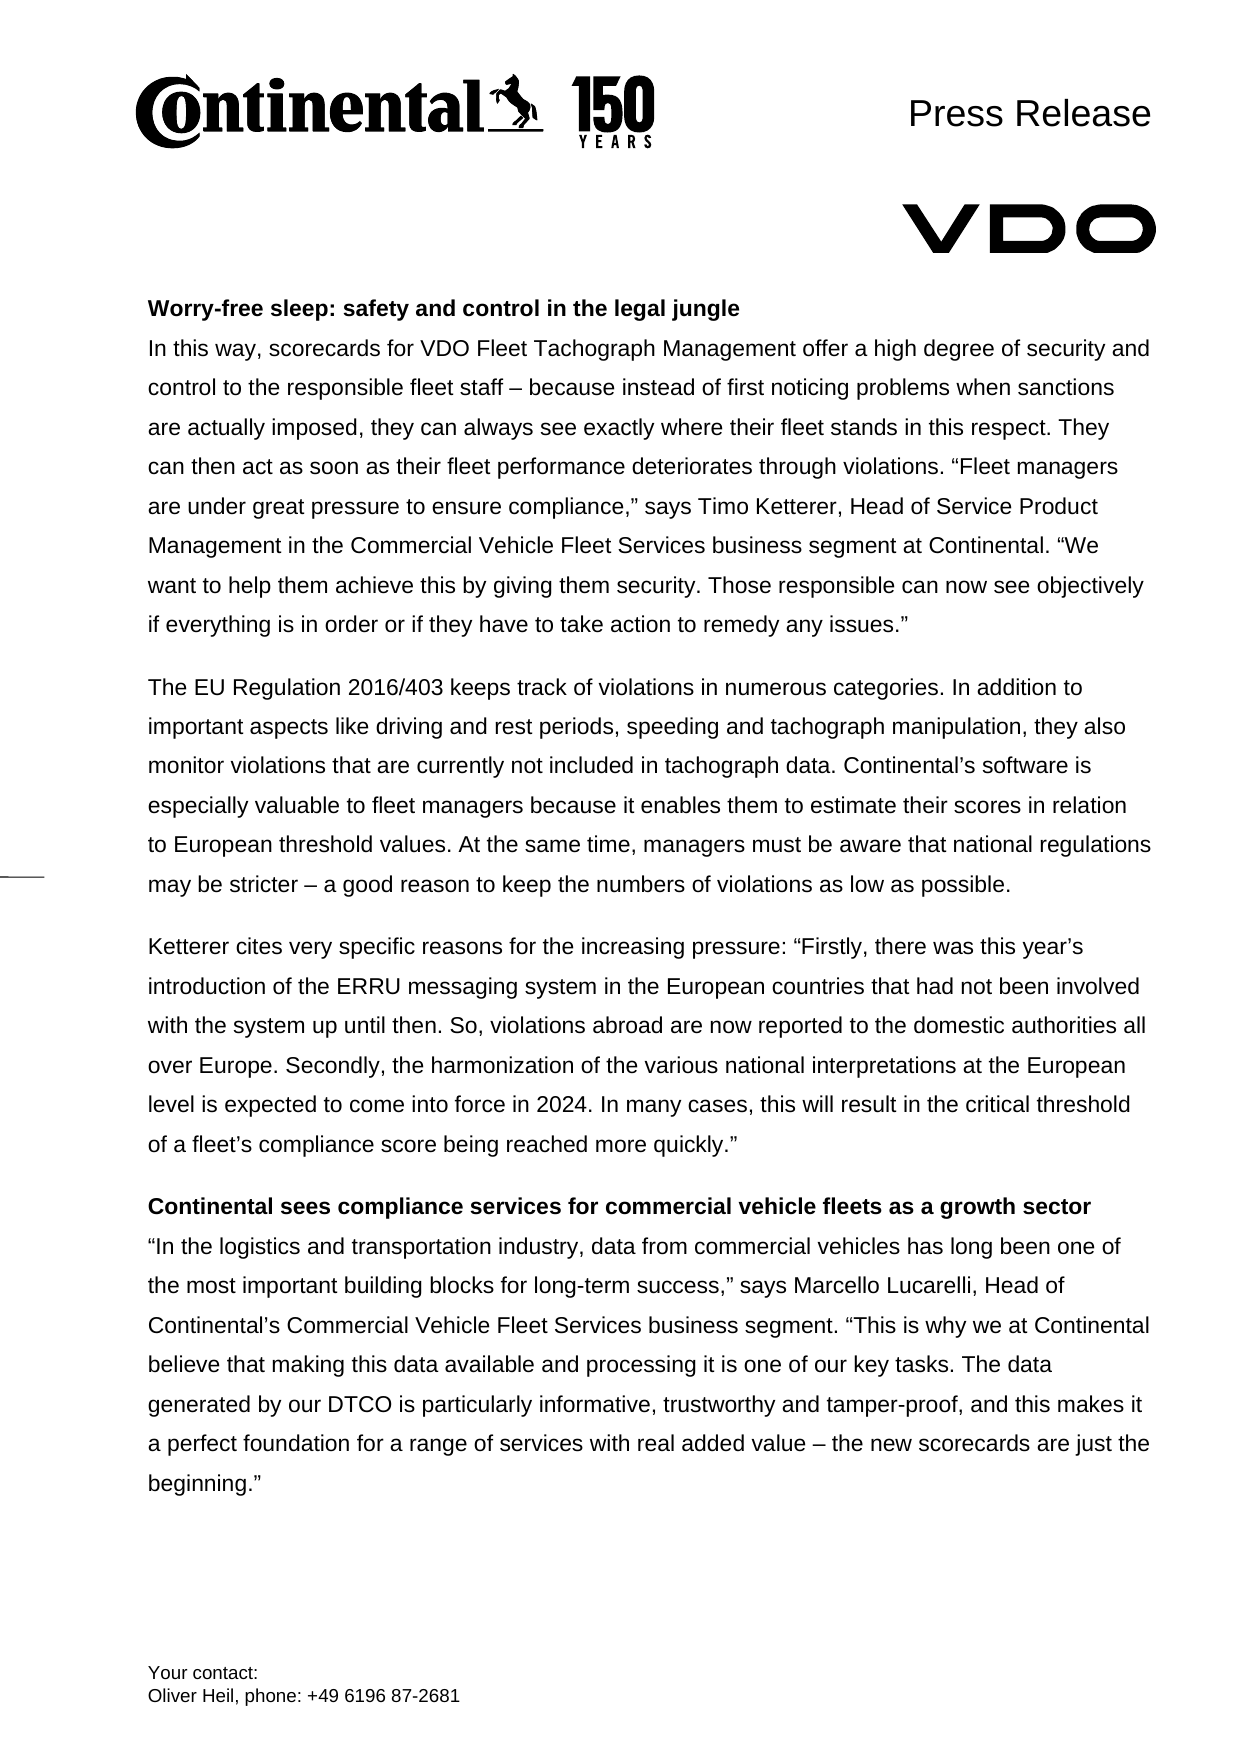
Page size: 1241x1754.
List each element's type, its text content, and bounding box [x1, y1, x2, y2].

text Continental sees compliance services for commercial vehicle fleets as a growth sector [148, 1193, 1152, 1219]
text Worry-free sleep: safety and control in the legal jungle [148, 295, 1152, 322]
text “In the logistics and transportation industry, data from commercial vehicles has long been one of the most important building blocks for long-term success,” says Marcello Lucarelli, Head of Continental’s Commercial Vehicle Fleet Services business segment. “This is why we at Continental believe that making this data available and processing it is one of our key tasks. The data generated by our DTCO is particularly informative, trustworthy and tamper-proof, and this makes it a perfect foundation for a range of services with real added value – the new scorecards are just the beginning.” [148, 1233, 1152, 1496]
text In this way, scorecards for VDO Fleet Tachograph Management offer a high degree of security and control to the responsible fleet staff – because instead of first noticing problems when sanctions are actually imposed, they can always see exactly where their fleet stands in this respect. They can then act as soon as their fleet performance deteriorates through violations. “Fleet managers are under great pressure to ensure compliance,” says Timo Ketterer, Head of Service Product Management in the Commercial Vehicle Fleet Services business segment at Continental. “We want to help them achieve this by giving them security. Those responsible can now see objectively if everything is in order or if they have to take action to remedy any issues.” [148, 335, 1152, 637]
text Ketterer cites very specific reasons for the increasing pressure: “Firstly, there was this year’s introduction of the ERRU messaging system in the European countries that had not been involved with the system up until then. So, violations abroad are now reported to the domestic authorities all over Europe. Secondly, the harmonization of the various national interpretations at the European level is expected to come into force in 2024. In many cases, this will result in the critical threshold of a fleet’s compliance score being reached more quickly.” [148, 933, 1152, 1157]
text The EU Regulation 2016/403 keeps track of violations in numerous categories. In addition to important aspects like driving and rest periods, speeding and tachograph manipulation, they also monitor violations that are currently not included in tachograph data. Continental’s software is especially valuable to fleet managers because it enables them to estimate their scores in relation to European threshold values. At the same time, managers must be aware that national regulations may be stricter – a good reason to keep the numbers of violations as low as possible. [148, 673, 1152, 897]
